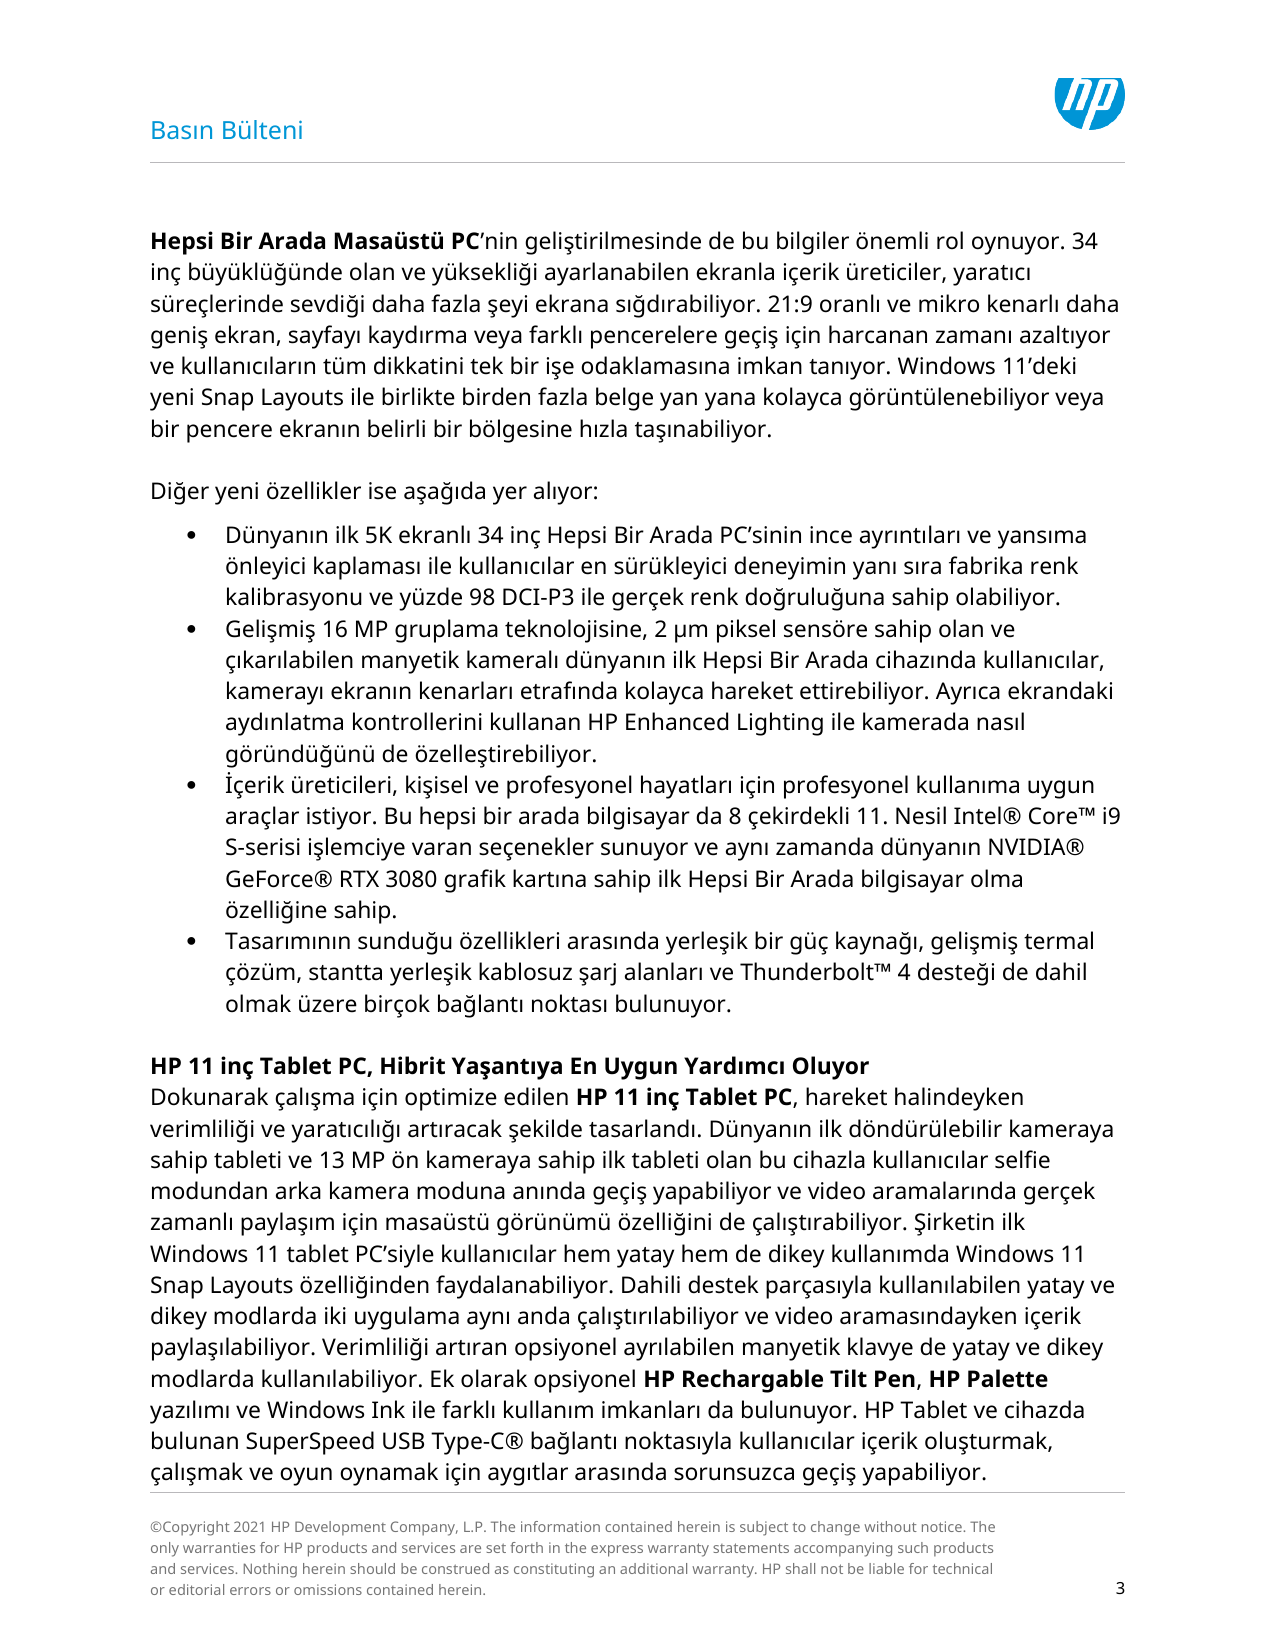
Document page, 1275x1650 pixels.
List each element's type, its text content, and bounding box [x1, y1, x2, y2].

picture [1053, 78, 1118, 131]
picture [1063, 78, 1091, 110]
text Dokunarak çalışma için optimize edilen HP 11 inç Tablet PC, hareket halindeyken verimliliği ve yaratıcılığı artıracak şekilde tasarlandı. Dünyanın ilk döndürülebilir kameraya sahip tableti ve 13 MP ön kameraya sahip ilk tableti olan bu cihazla kullanıcılar selfie modundan arka kamera moduna anında geçiş yapabiliyor ve video aramalarında gerçek zamanlı paylaşım için masaüstü görünümü özelliğini de çalıştırabiliyor. Şirketin ilk Windows 11 tablet PC’siyle kullanıcılar hem yatay hem de dikey kullanımda Windows 11 Snap Layouts özelliğinden faydalanabiliyor. Dahili destek parçasıyla kullanılabilen yatay ve dikey modlarda iki uygulama aynı anda çalıştırılabiliyor ve video aramasındayken içerik paylaşılabiliyor. Verimliliği artıran opsiyonel ayrılabilen manyetik klavye de yatay ve dikey modlarda kullanılabiliyor. Ek olarak opsiyonel HP Rechargable Tilt Pen, HP Palette yazılımı ve Windows Ink ile farklı kullanım imkanları da bulunuyor. HP Tablet ve cihazda bulunan SuperSpeed USB Type-C® bağlantı noktasıyla kullanıcılar içerik oluşturmak, çalışmak ve oyun oynamak için aygıtlar arasında sorunsuzca geçiş yapabiliyor. [150, 1081, 1125, 1487]
picture [1093, 105, 1125, 131]
text Diğer yeni özellikler ise aşağıda yer alıyor: [150, 475, 1125, 506]
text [150, 225, 1125, 444]
list Tasarımının sunduğu özellikleri arasında yerleşik bir güç kaynağı, gelişmiş termal çözüm, stantta yerleşik kablosuz şarj alanları ve Thunderbolt™ 4 desteği de dahil olmak üzere birçok bağlantı noktası bulunuyor. [187, 925, 1125, 1019]
text HP 11 inç Tablet PC, Hibrit Yaşantıya En Uygun Yardımcı Oluyor [150, 1050, 1125, 1081]
list Gelişmiş 16 MP gruplama teknolojisine, 2 μm piksel sensöre sahip olan ve çıkarılabilen manyetik kameralı dünyanın ilk Hepsi Bir Arada cihazında kullanıcılar, kamerayı ekranın kenarları etrafında kolayca hareket ettirebiliyor. Ayrıca ekrandaki aydınlatma kontrollerini kullanan HP Enhanced Lighting ile kamerada nasıl göründüğünü de özelleştirebiliyor. [187, 612, 1125, 769]
list Dünyanın ilk 5K ekranlı 34 inç Hepsi Bir Arada PC’sinin ince ayrıntıları ve yansıma önleyici kaplaması ile kullanıcılar en sürükleyici deneyimin yanı sıra fabrika renk kalibrasyonu ve yüzde 98 DCI-P3 ile gerçek renk doğruluğuna sahip olabiliyor. [187, 519, 1125, 612]
list İçerik üreticileri, kişisel ve profesyonel hayatları için profesyonel kullanıma uygun araçlar istiyor. Bu hepsi bir arada bilgisayar da 8 çekirdekli 11. Nesil Intel® Core™ i9 S-serisi işlemciye varan seçenekler sunuyor ve aynı zamanda dünyanın NVIDIA® GeForce® RTX 3080 grafik kartına sahip ilk Hepsi Bir Arada bilgisayar olma özelliğine sahip. [187, 769, 1125, 925]
